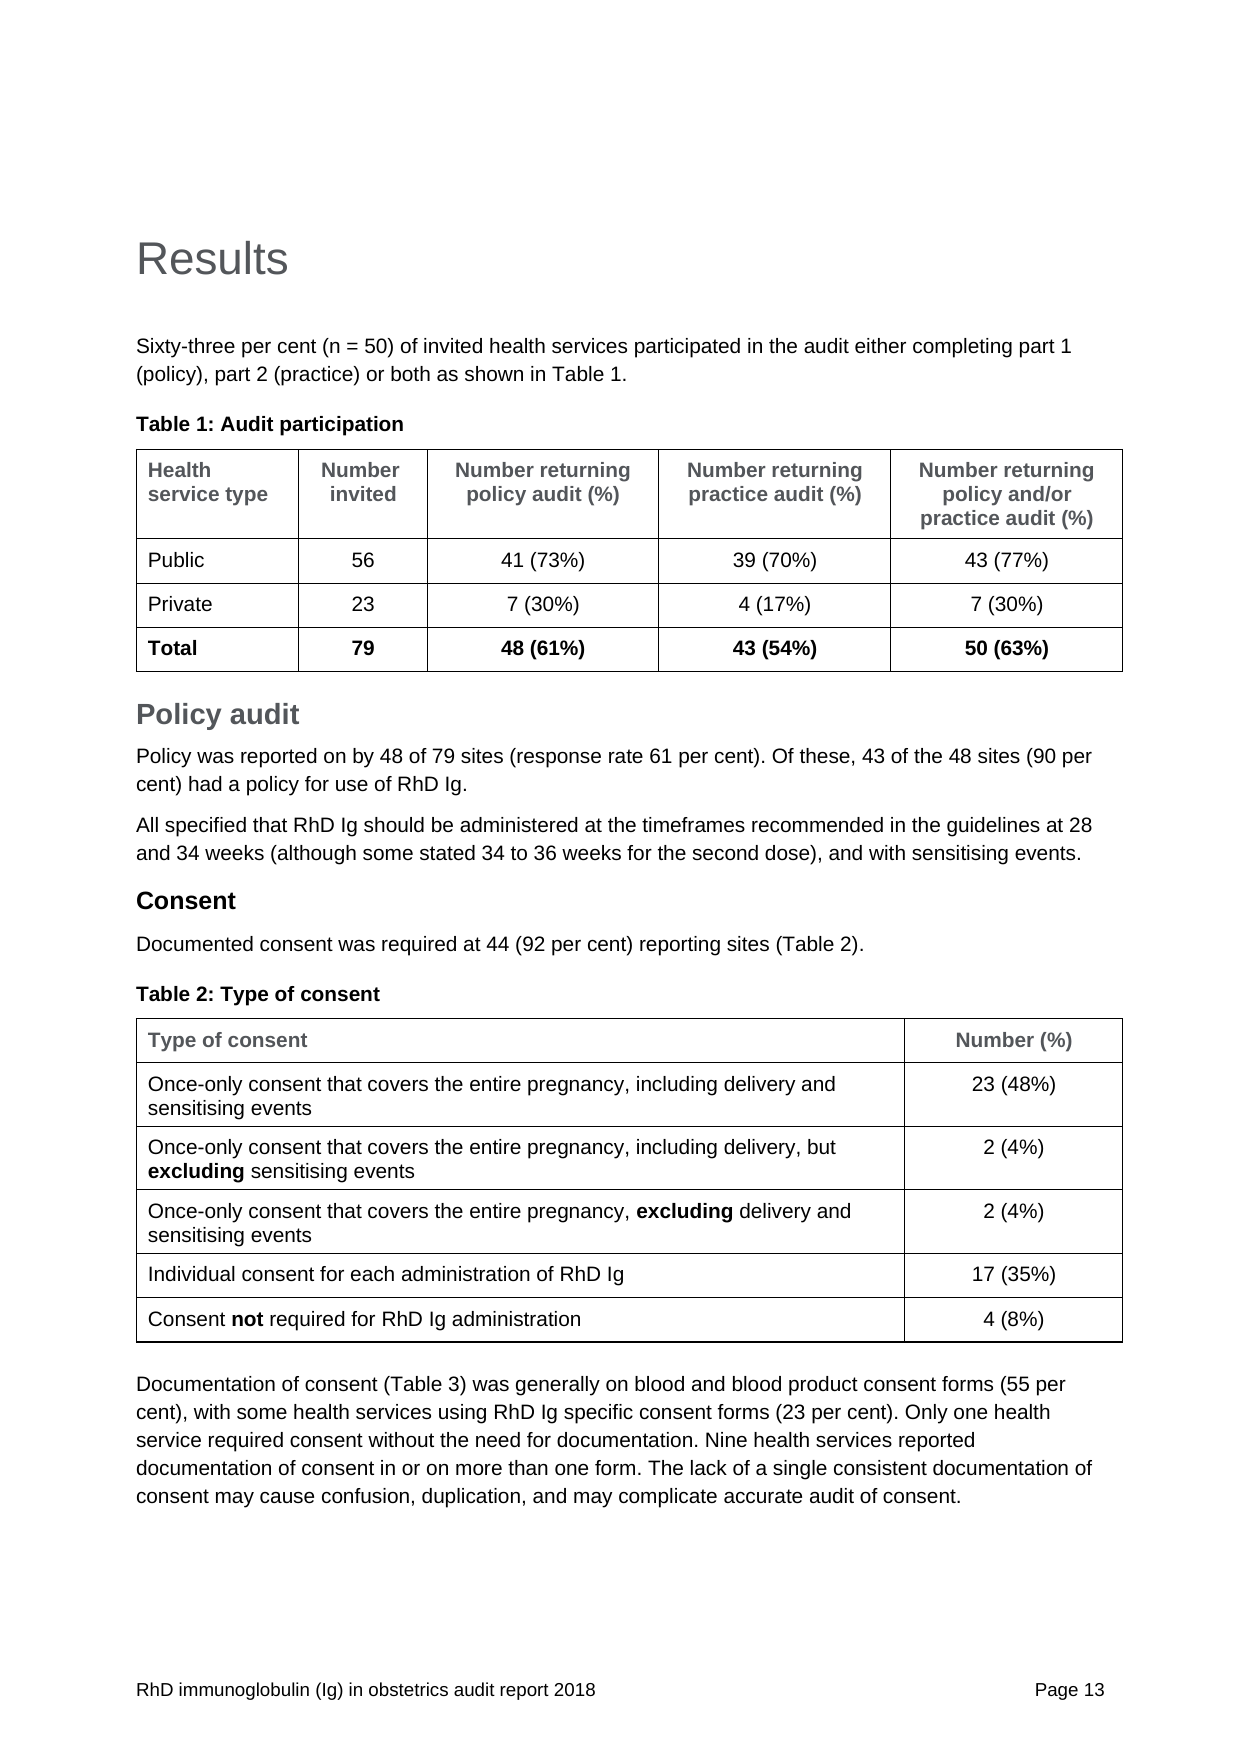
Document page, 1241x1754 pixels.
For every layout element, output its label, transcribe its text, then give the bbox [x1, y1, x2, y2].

table_cell 4 (17%) [659, 584, 890, 627]
table_header Health service type [137, 450, 298, 538]
table_cell 23 (48%) [905, 1063, 1122, 1126]
table_cell Public [137, 539, 298, 582]
subtitle Policy audit [136, 697, 1104, 731]
table_cell Private [137, 584, 298, 627]
table_cell 17 (35%) [905, 1254, 1122, 1297]
table_cell 23 [299, 584, 427, 627]
table_cell 79 [299, 628, 427, 671]
table_header Number returning policy and/or practice audit (%) [891, 450, 1122, 538]
table_cell 4 (8%) [905, 1298, 1122, 1341]
text Table 1: Audit participation [136, 411, 1104, 436]
table_cell 43 (54%) [659, 628, 890, 671]
table_cell 39 (70%) [659, 539, 890, 582]
table_cell 7 (30%) [891, 584, 1122, 627]
table_cell 43 (77%) [891, 539, 1122, 582]
table_header Number (%) [905, 1019, 1122, 1062]
text Sixty-three per cent (n = 50) of invited health services participated in the audit either completing part 1 (policy), part 2 (practice) or both as shown in Table 1. [136, 330, 1104, 386]
text Documented consent was required at 44 (92 per cent) reporting sites (Table 2). [136, 927, 1104, 956]
text Documentation of consent (Table 3) was generally on blood and blood product consent forms (55 per cent), with some health services using RhD Ig specific consent forms (23 per cent). Only one health service required consent without the need for documentation. Nine health services reported documentation of consent in or on more than one form. The lack of a single consistent documentation of consent may cause confusion, duplication, and may complicate accurate audit of consent. [136, 1367, 1104, 1508]
table_cell Once-only consent that covers the entire pregnancy, including delivery and sensitising events [137, 1063, 904, 1126]
table_cell Individual consent for each administration of RhD Ig [137, 1254, 904, 1297]
table_cell 7 (30%) [428, 584, 658, 627]
table_cell 2 (4%) [905, 1127, 1122, 1189]
text Table 2: Type of consent [136, 981, 1104, 1006]
table_cell Once-only consent that covers the entire pregnancy, including delivery, but excluding sensitising events [137, 1127, 904, 1189]
table_cell Once-only consent that covers the entire pregnancy, excluding delivery and sensitising events [137, 1190, 904, 1253]
table_header Type of consent [137, 1019, 904, 1062]
table_cell 56 [299, 539, 427, 582]
table_cell Consent not required for RhD Ig administration [137, 1298, 904, 1341]
table_cell 2 (4%) [905, 1190, 1122, 1253]
table_header Number returning policy audit (%) [428, 450, 658, 538]
table_cell 48 (61%) [428, 628, 658, 671]
table_cell Total [137, 628, 298, 671]
table_cell 50 (63%) [891, 628, 1122, 671]
subtitle Consent [136, 886, 1104, 915]
subtitle Results [136, 231, 1104, 284]
text All specified that RhD Ig should be administered at the timeframes recommended in the guidelines at 28 and 34 weeks (although some stated 34 to 36 weeks for the second dose), and with sensitising events. [136, 809, 1104, 865]
text Policy was reported on by 48 of 79 sites (response rate 61 per cent). Of these, 43 of the 48 sites (90 per cent) had a policy for use of RhD Ig. [136, 740, 1104, 796]
table_header Number invited [299, 450, 427, 538]
table_cell 41 (73%) [428, 539, 658, 582]
table_header Number returning practice audit (%) [659, 450, 890, 538]
